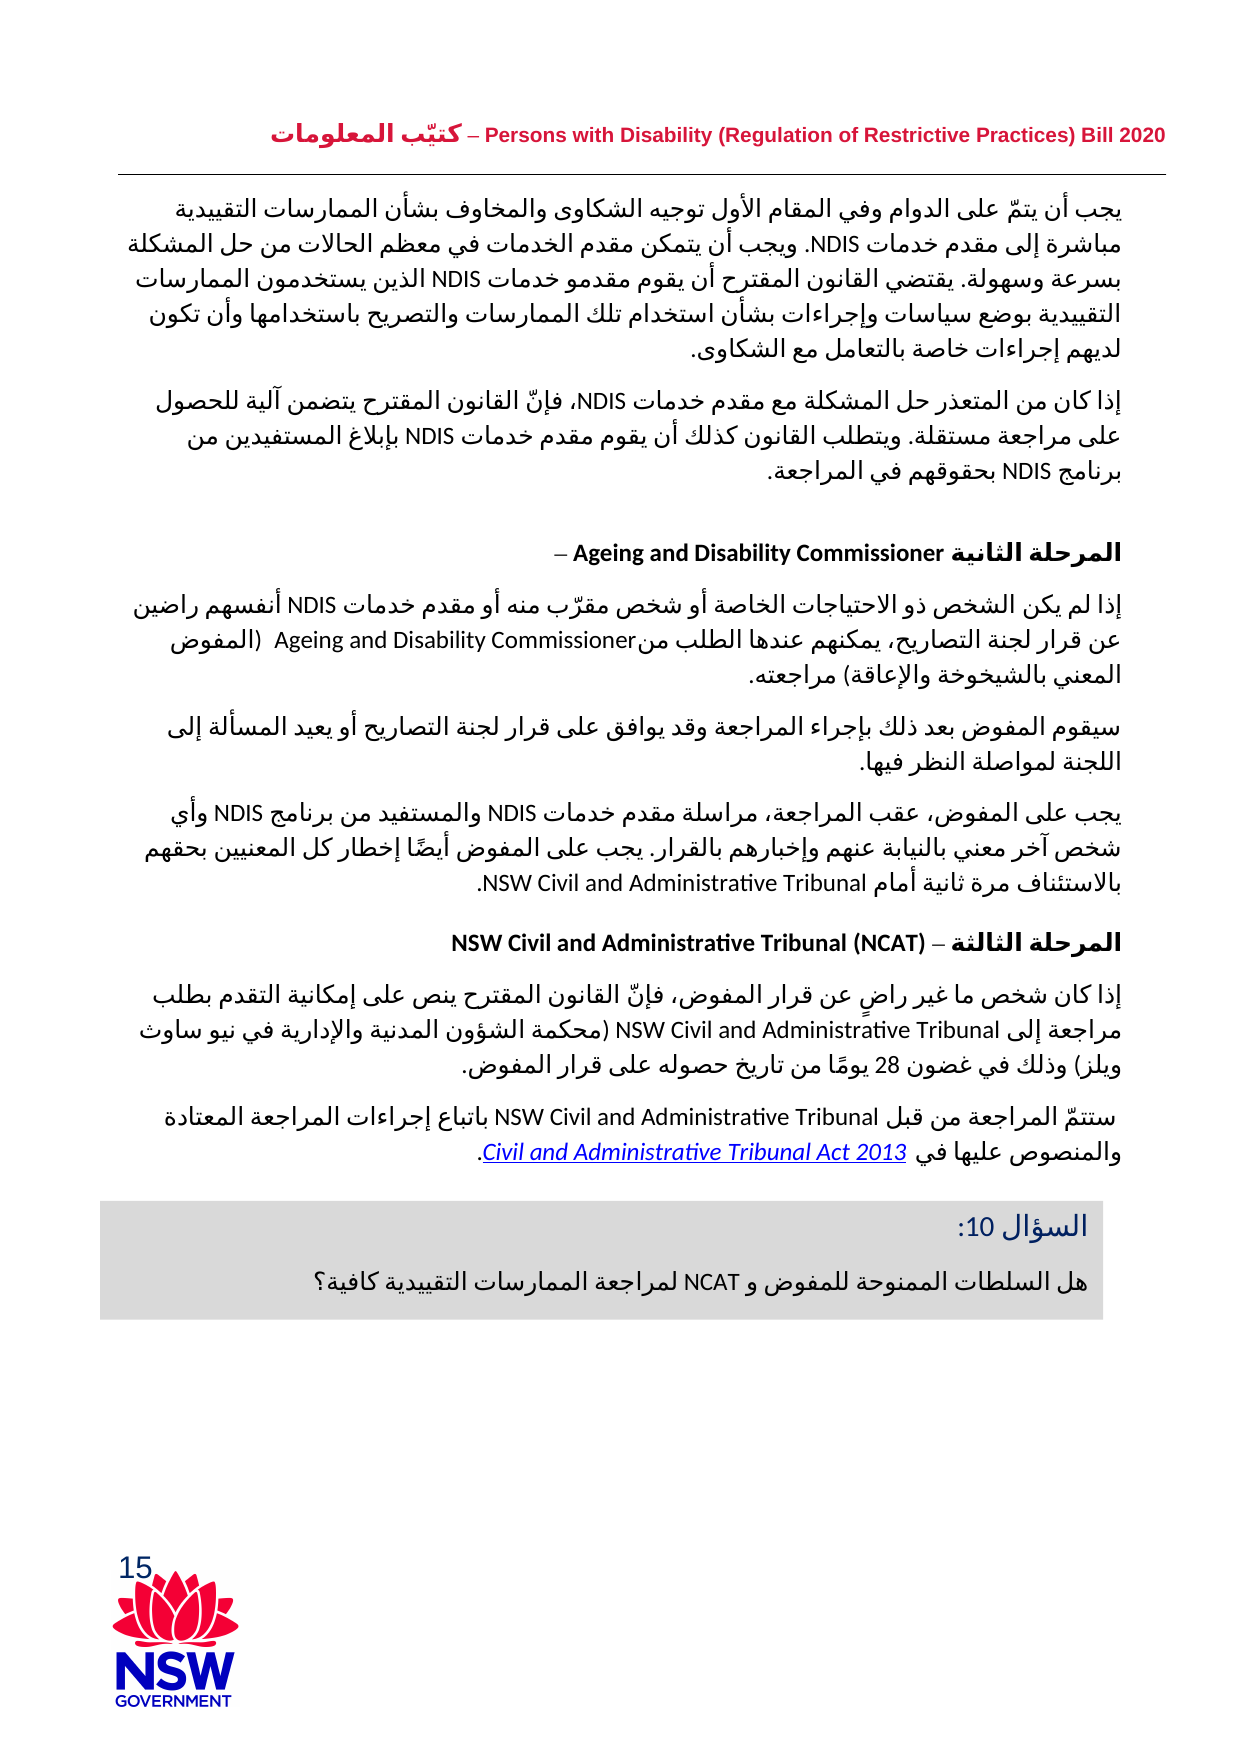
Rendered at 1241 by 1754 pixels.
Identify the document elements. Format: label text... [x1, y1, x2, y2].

text إذا كان من المتعذر حل المشكلة مع مقدم خدمات NDIS، فإنّ القانون المقترح يتضمن آلية للحصول على مراجعة مستقلة. ويتطلب القانون كذلك أن يقوم مقدم خدمات NDIS بإبلاغ المستفيدين من برنامج NDIS بحقوقهم في المراجعة. [118, 385, 1122, 485]
text ستتمّ المراجعة من قبل NSW Civil and Administrative Tribunal باتباع إجراءات المراجعة المعتادة والمنصوص عليها في Civil and Administrative Tribunal Act 2013. [118, 1101, 1122, 1166]
text يجب على المفوض، عقب المراجعة، مراسلة مقدم خدمات NDIS والمستفيد من برنامج NDIS وأي شخص آخر معني بالنيابة عنهم وإخبارهم بالقرار. يجب على المفوض أيضًا إخطار كل المعنيين بحقهم بالاستئناف مرة ثانية أمام NSW Civil and Administrative Tribunal. [118, 797, 1122, 898]
text إذا كان شخص ما غير راضٍ عن قرار المفوض، فإنّ القانون المقترح ينص على إمكانية التقدم بطلب مراجعة إلى NSW Civil and Administrative Tribunal (محكمة الشؤون المدنية والإدارية في نيو ساوث ويلز) وذلك في غضون 28 يومًا من تاريخ حصوله على قرار المفوض. [118, 979, 1122, 1079]
text سيقوم المفوض بعد ذلك بإجراء المراجعة وقد يوافق على قرار لجنة التصاريح أو يعيد المسألة إلى اللجنة لمواصلة النظر فيها. [118, 711, 1122, 776]
text المرحلة الثانية Ageing and Disability Commissioner – [118, 537, 1122, 568]
text المرحلة الثالثة – NSW Civil and Administrative Tribunal (NCAT) [118, 927, 1122, 958]
text يجب أن يتمّ على الدوام وفي المقام الأول توجيه الشكاوى والمخاوف بشأن الممارسات التقييدية مباشرة إلى مقدم خدمات NDIS. ويجب أن يتمكن مقدم الخدمات في معظم الحالات من حل المشكلة بسرعة وسهولة. يقتضي القانون المقترح أن يقوم مقدمو خدمات NDIS الذين يستخدمون الممارسات التقييدية بوضع سياسات وإجراءات بشأن استخدام تلك الممارسات والتصريح باستخدامها وأن تكون لديهم إجراءات خاصة بالتعامل مع الشكاوى. [118, 193, 1122, 364]
picture [111, 1570, 241, 1707]
text إذا لم يكن الشخص ذو الاحتياجات الخاصة أو شخص مقرّب منه أو مقدم خدمات NDIS أنفسهم راضين عن قرار لجنة التصاريح، يمكنهم عندها الطلب منAgeing and Disability Commissioner (المفوض المعني بالشيخوخة والإعاقة) مراجعته. [118, 589, 1122, 689]
